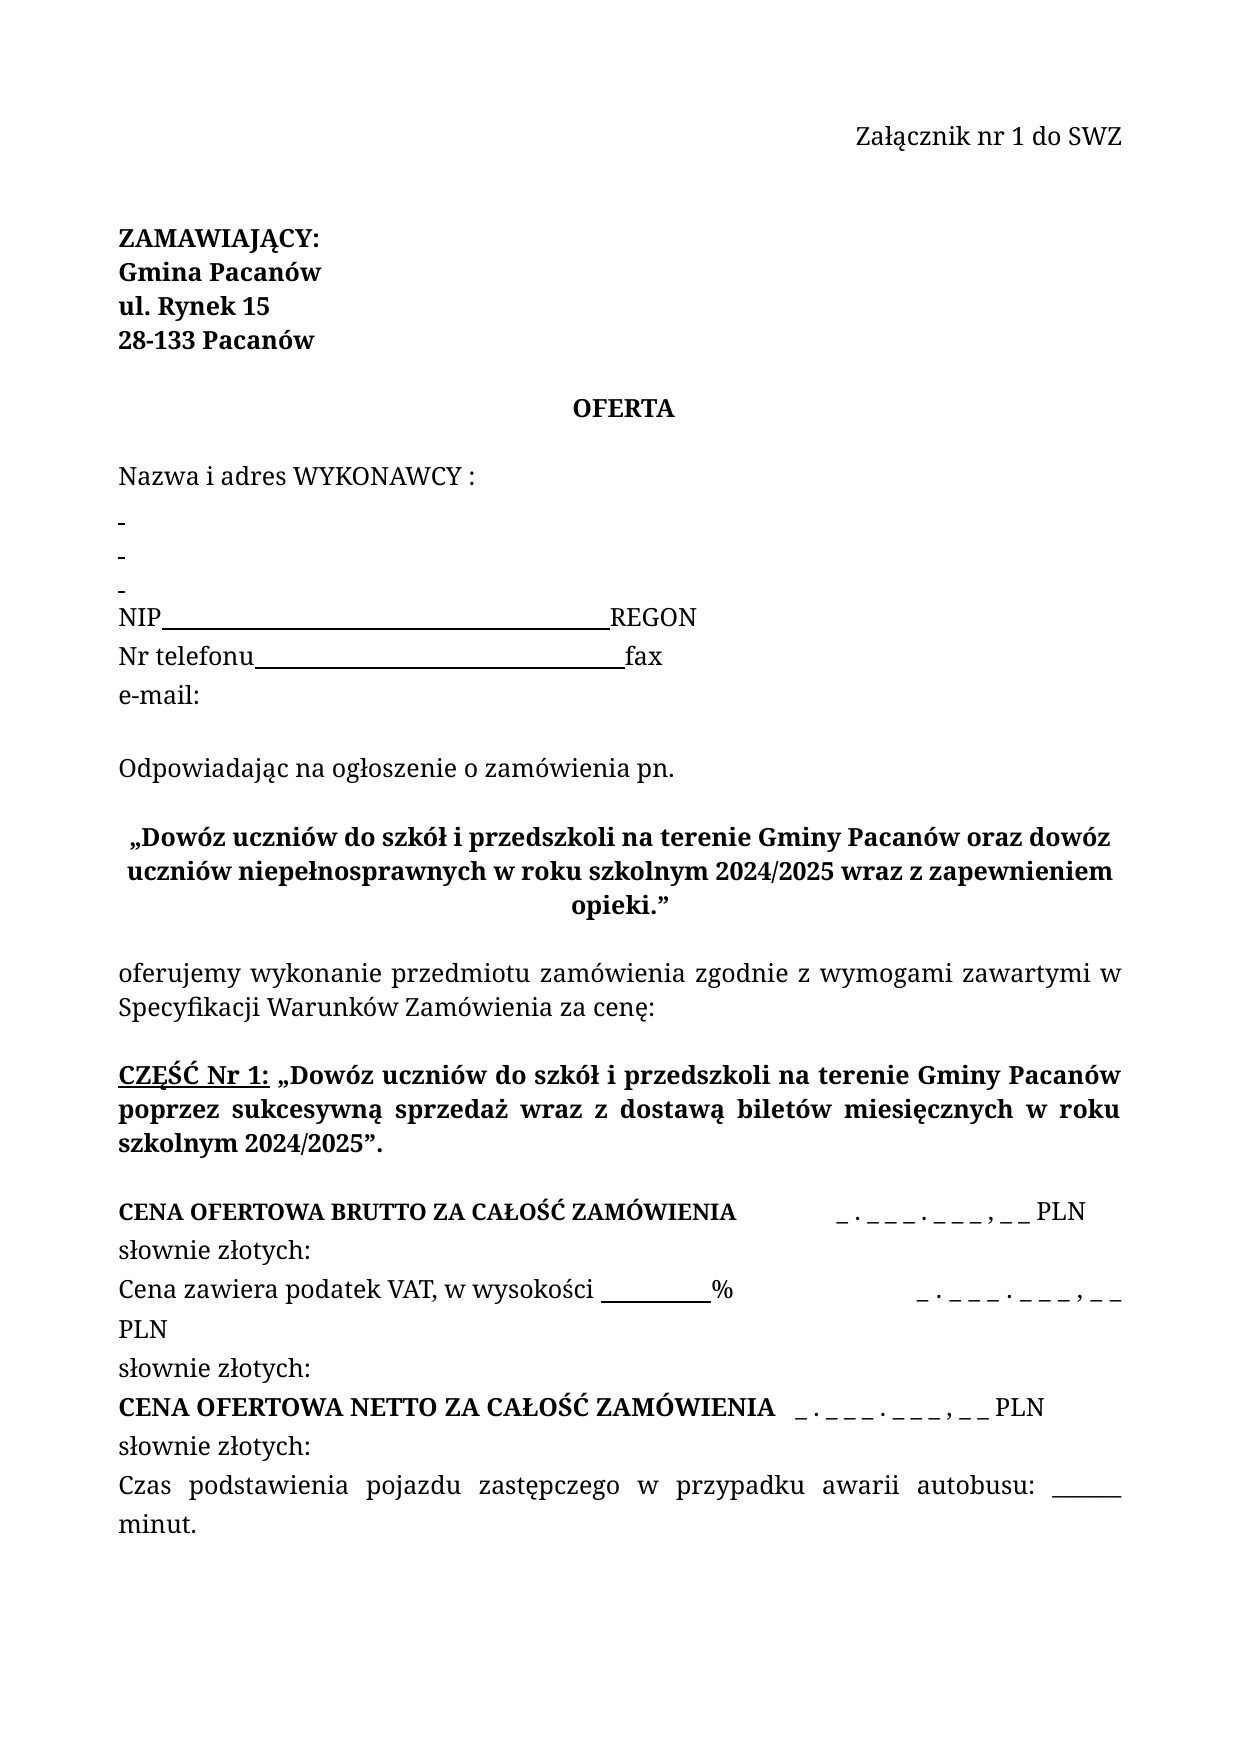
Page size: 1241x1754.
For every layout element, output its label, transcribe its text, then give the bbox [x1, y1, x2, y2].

text Nazwa i adres WYKONAWCY : [118, 459, 1122, 493]
text Załącznik nr 1 do SWZ [118, 118, 1122, 152]
text 28-133 Pacanów [118, 322, 1122, 357]
text e-mail: [118, 678, 1122, 712]
text słownie złotych: [118, 1233, 1122, 1267]
text CENA OFERTOWA BRUTTO ZA CAŁOŚĆ ZAMÓWIENIA _ . _ _ _ . _ _ _ , _ _ PLN [118, 1194, 1122, 1228]
text Gmina Pacanów [118, 254, 1122, 288]
text „Dowóz uczniów do szkół i przedszkoli na terenie Gminy Pacanów oraz dowóz uczniów niepełnosprawnych w roku szkolnym 2024/2025 wraz z zapewnieniem opieki.” [118, 819, 1122, 921]
text Nr telefonu fax [118, 639, 1122, 673]
text słownie złotych: [118, 1351, 1122, 1384]
text CZĘŚĆ Nr 1: „Dowóz uczniów do szkół i przedszkoli na terenie Gminy Pacanów poprzez sukcesywną sprzedaż wraz z dostawą biletów miesięcznych w roku szkolnym 2024/2025”. [118, 1058, 1122, 1160]
text CENA OFERTOWA NETTO ZA CAŁOŚĆ ZAMÓWIENIA _ . _ _ _ . _ _ _ , _ _ PLN [118, 1390, 1122, 1424]
text ZAMAWIAJĄCY: [118, 220, 1122, 254]
text NIP REGON [118, 599, 1122, 633]
text słownie złotych: [118, 1429, 1122, 1463]
text Odpowiadając na ogłoszenie o zamówienia pn. [118, 751, 1122, 785]
text OFERTA [118, 391, 1122, 425]
text Cena zawiera podatek VAT, w wysokości % _ . _ _ _ . _ _ _ , _ _ PLN [118, 1272, 1122, 1345]
text oferujemy wykonanie przedmiotu zamówienia zgodnie z wymogami zawartymi w Specyfikacji Warunków Zamówienia za cenę: [118, 955, 1122, 1023]
text Czas podstawienia pojazdu zastępczego w przypadku awarii autobusu: ______ minut. [118, 1468, 1122, 1541]
text ul. Rynek 15 [118, 288, 1122, 322]
